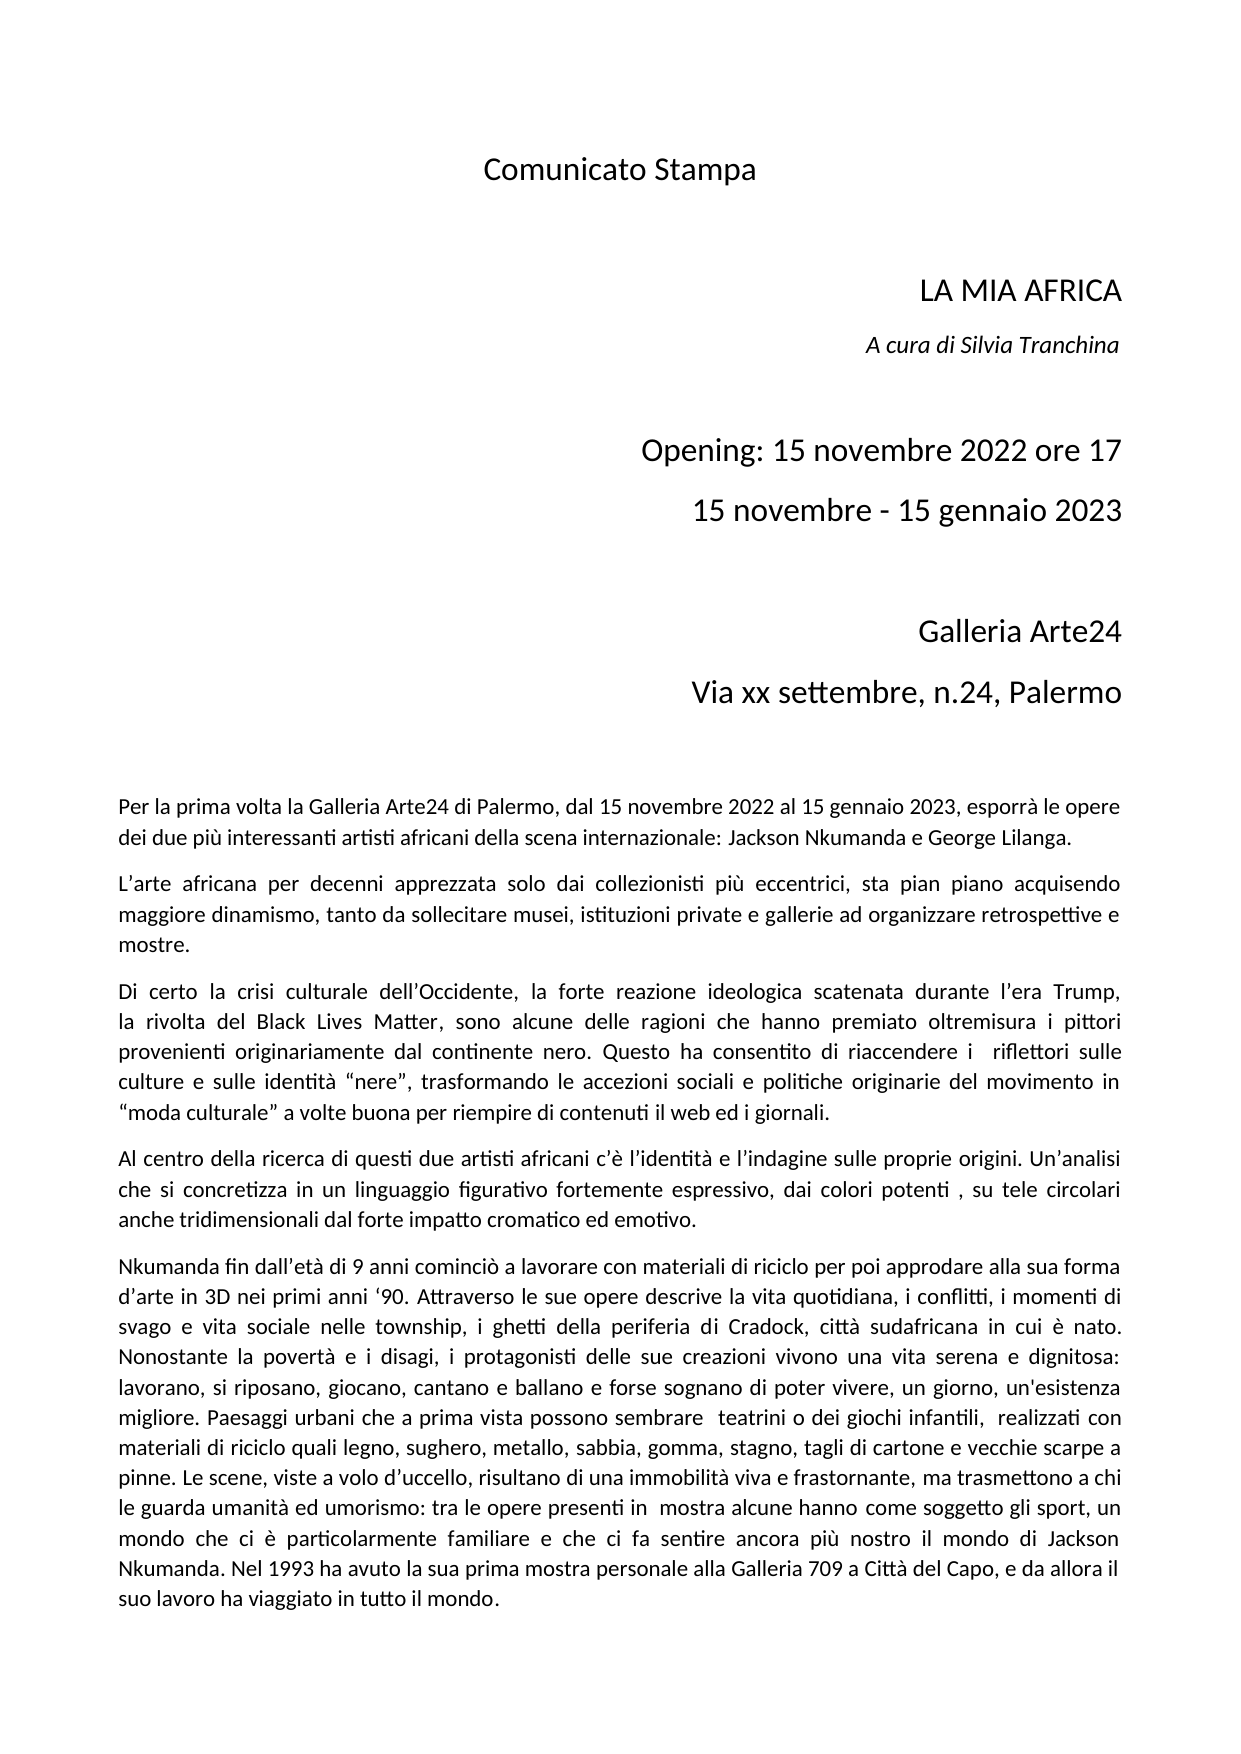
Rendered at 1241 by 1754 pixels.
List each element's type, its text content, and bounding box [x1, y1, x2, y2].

text Di certo la crisi culturale dell’Occidente, la forte reazione ideologica scatenata durante l’era Trump, la rivolta del Black Lives Matter, sono alcune delle ragioni che hanno premiato oltremisura i pittori provenienti originariamente dal continente nero. Questo ha consentito di riaccendere i riflettori sulle culture e sulle identità “nere”, trasformando le accezioni sociali e politiche originarie del movimento in “moda culturale” a volte buona per riempire di contenuti il web ed i giornali. [118, 1095, 1122, 1126]
text LA MIA AFRICA [118, 269, 1122, 309]
text 15 novembre - 15 gennaio 2023 [118, 489, 1122, 530]
text A cura di Silvia Tranchina [118, 329, 1122, 360]
text Via xx settembre, n.24, Palermo [118, 671, 1122, 712]
text Comunicato Stampa [118, 148, 1122, 188]
text Di certo la crisi culturale dell’Occidente, la forte reazione ideologica scatenata durante l’era Trump, la rivolta del Black Lives Matter, sono alcune delle ragioni che hanno premiato oltremisura i pittori provenienti originariamente dal continente nero. Questo ha consentito di riaccendere i riflettori sulle culture e sulle identità “nere”, trasformando le accezioni sociali e politiche originarie del movimento in “moda culturale” a volte buona per riempire di contenuti il web ed i giornali. [118, 1035, 1122, 1068]
text L’arte africana per decenni apprezzata solo dai collezionisti più eccentrici, sta pian piano acquisendo maggiore dinamismo, tanto da sollecitare musei, istituzioni private e gallerie ad organizzare retrospettive e mostre. [118, 869, 1122, 958]
text Di certo la crisi culturale dell’Occidente, la forte reazione ideologica scatenata durante l’era Trump, la rivolta del Black Lives Matter, sono alcune delle ragioni che hanno premiato oltremisura i pittori provenienti originariamente dal continente nero. Questo ha consentito di riaccendere i riflettori sulle culture e sulle identità “nere”, trasformando le accezioni sociali e politiche originarie del movimento in “moda culturale” a volte buona per riempire di contenuti il web ed i giornali. [118, 977, 1122, 1007]
text Nkumanda fin dall’età di 9 anni cominciò a lavorare con materiali di riciclo per poi approdare alla sua forma d’arte in 3D nei primi anni ‘90. Attraverso le sue opere descrive la vita quotidiana, i conflitti, i momenti di svago e vita sociale nelle township, i ghetti della periferia di Cradock, città sudafricana in cui è nato. Nonostante la povertà e i disagi, i protagonisti delle sue creazioni vivono una vita serena e dignitosa: lavorano, si riposano, giocano, cantano e ballano e forse sognano di poter vivere, un giorno, un'esistenza migliore. Paesaggi urbani che a prima vista possono sembrare teatrini o dei giochi infantili, realizzati con materiali di riciclo quali legno, sughero, metallo, sabbia, gomma, stagno, tagli di cartone e vecchie scarpe a pinne. Le scene, viste a volo d’uccello, risultano di una immobilità viva e frastornante, ma trasmettono a chi le guarda umanità ed umorismo: tra le opere presenti in mostra alcune hanno come soggetto gli sport, un mondo che ci è particolarmente familiare e che ci fa sentire ancora più nostro il mondo di Jackson Nkumanda. Nel 1993 ha avuto la sua prima mostra personale alla Galleria 709 a Città del Capo, e da allora il suo lavoro ha viaggiato in tutto il mondo. [118, 1280, 1122, 1612]
text Per la prima volta la Galleria Arte24 di Palermo, dal 15 novembre 2022 al 15 gennaio 2023, esporrà le opere dei due più interessanti artisti africani della scena internazionale: Jackson Nkumanda e George Lilanga. [118, 792, 1122, 851]
text Opening: 15 novembre 2022 ore 17 [118, 429, 1122, 469]
text Galleria Arte24 [118, 611, 1122, 651]
text Al centro della ricerca di questi due artisti africani c’è l’identità e l’indagine sulle proprie origini. Un’analisi che si concretizza in un linguaggio figurativo fortemente espressivo, dai colori potenti , su tele circolari anche tridimensionali dal forte impatto cromatico ed emotivo. [118, 1203, 1122, 1233]
